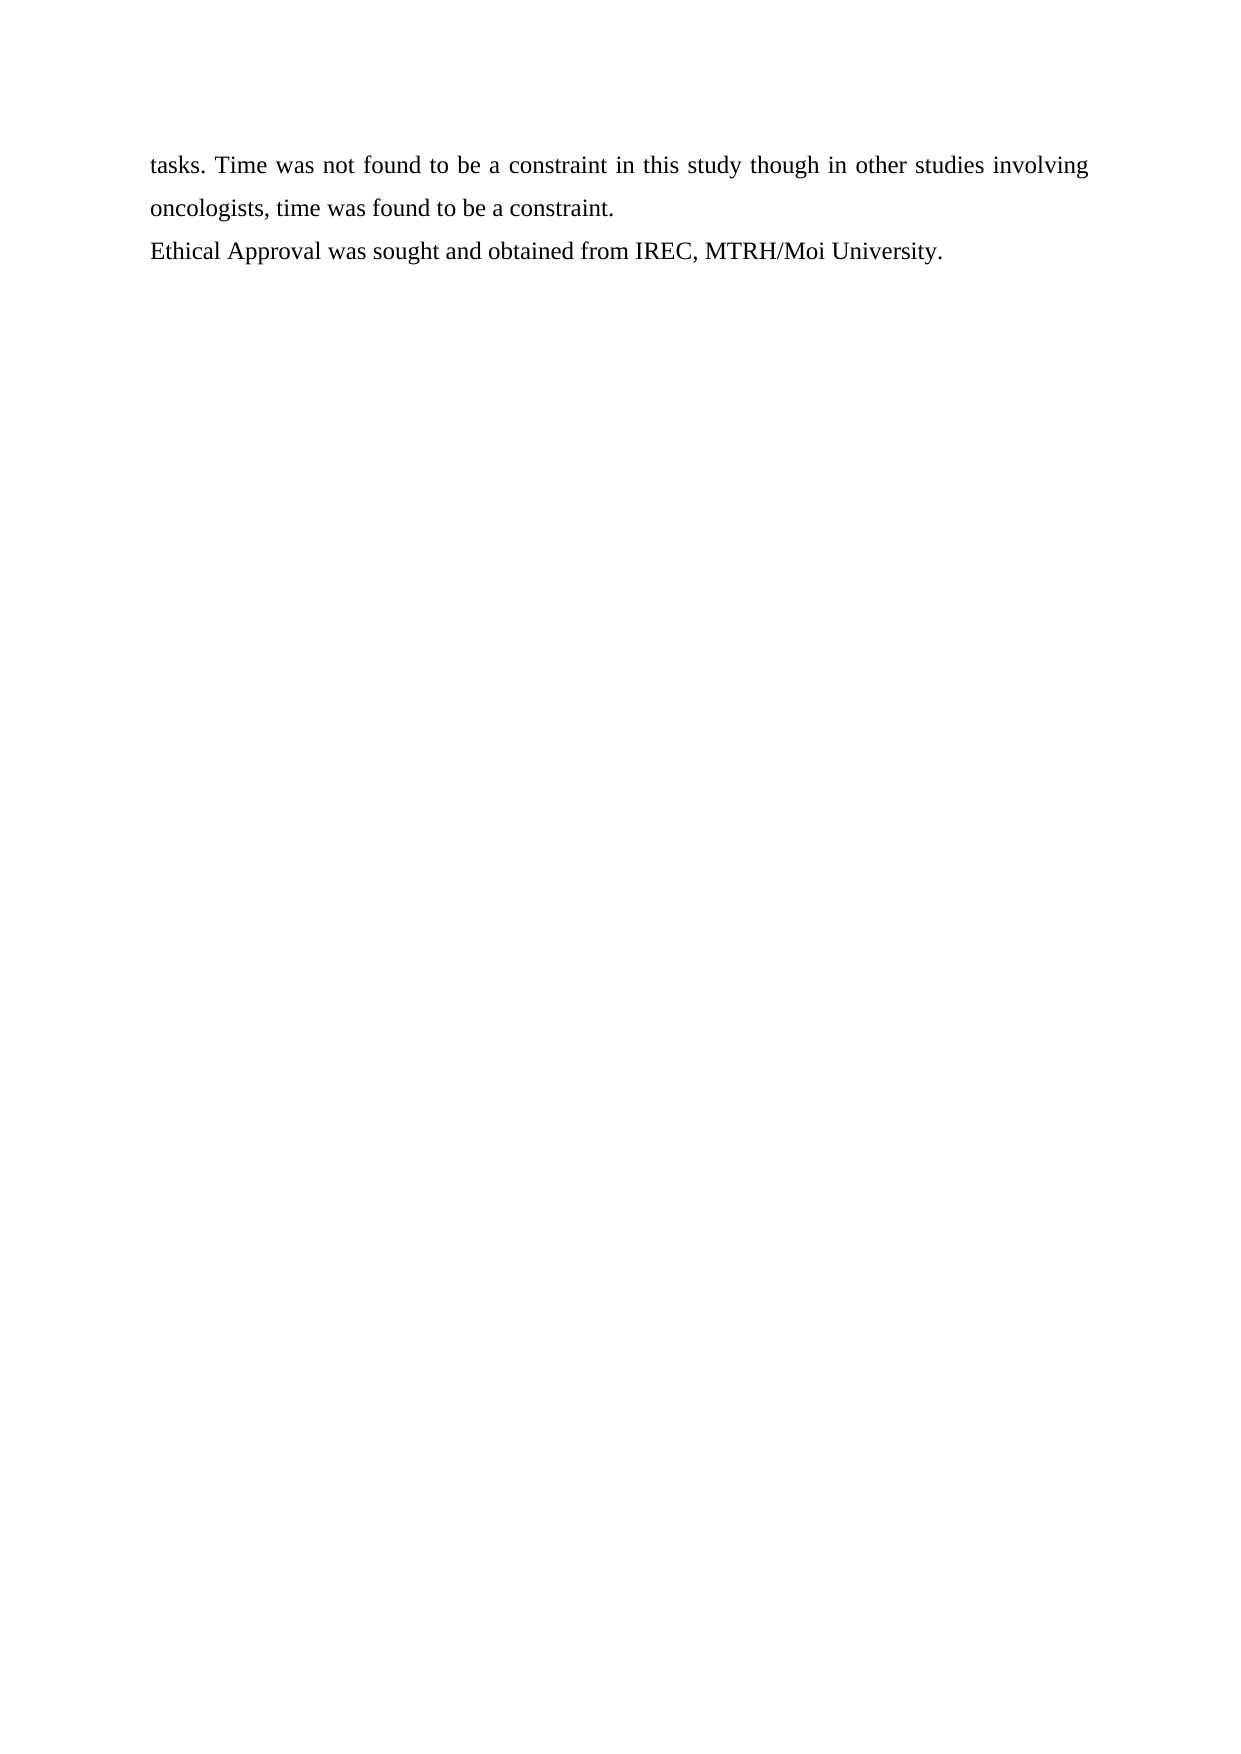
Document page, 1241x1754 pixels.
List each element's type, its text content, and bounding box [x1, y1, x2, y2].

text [150, 150, 1090, 222]
text Ethical Approval was sought and obtained from IREC, MTRH/Moi University. [150, 236, 1090, 265]
